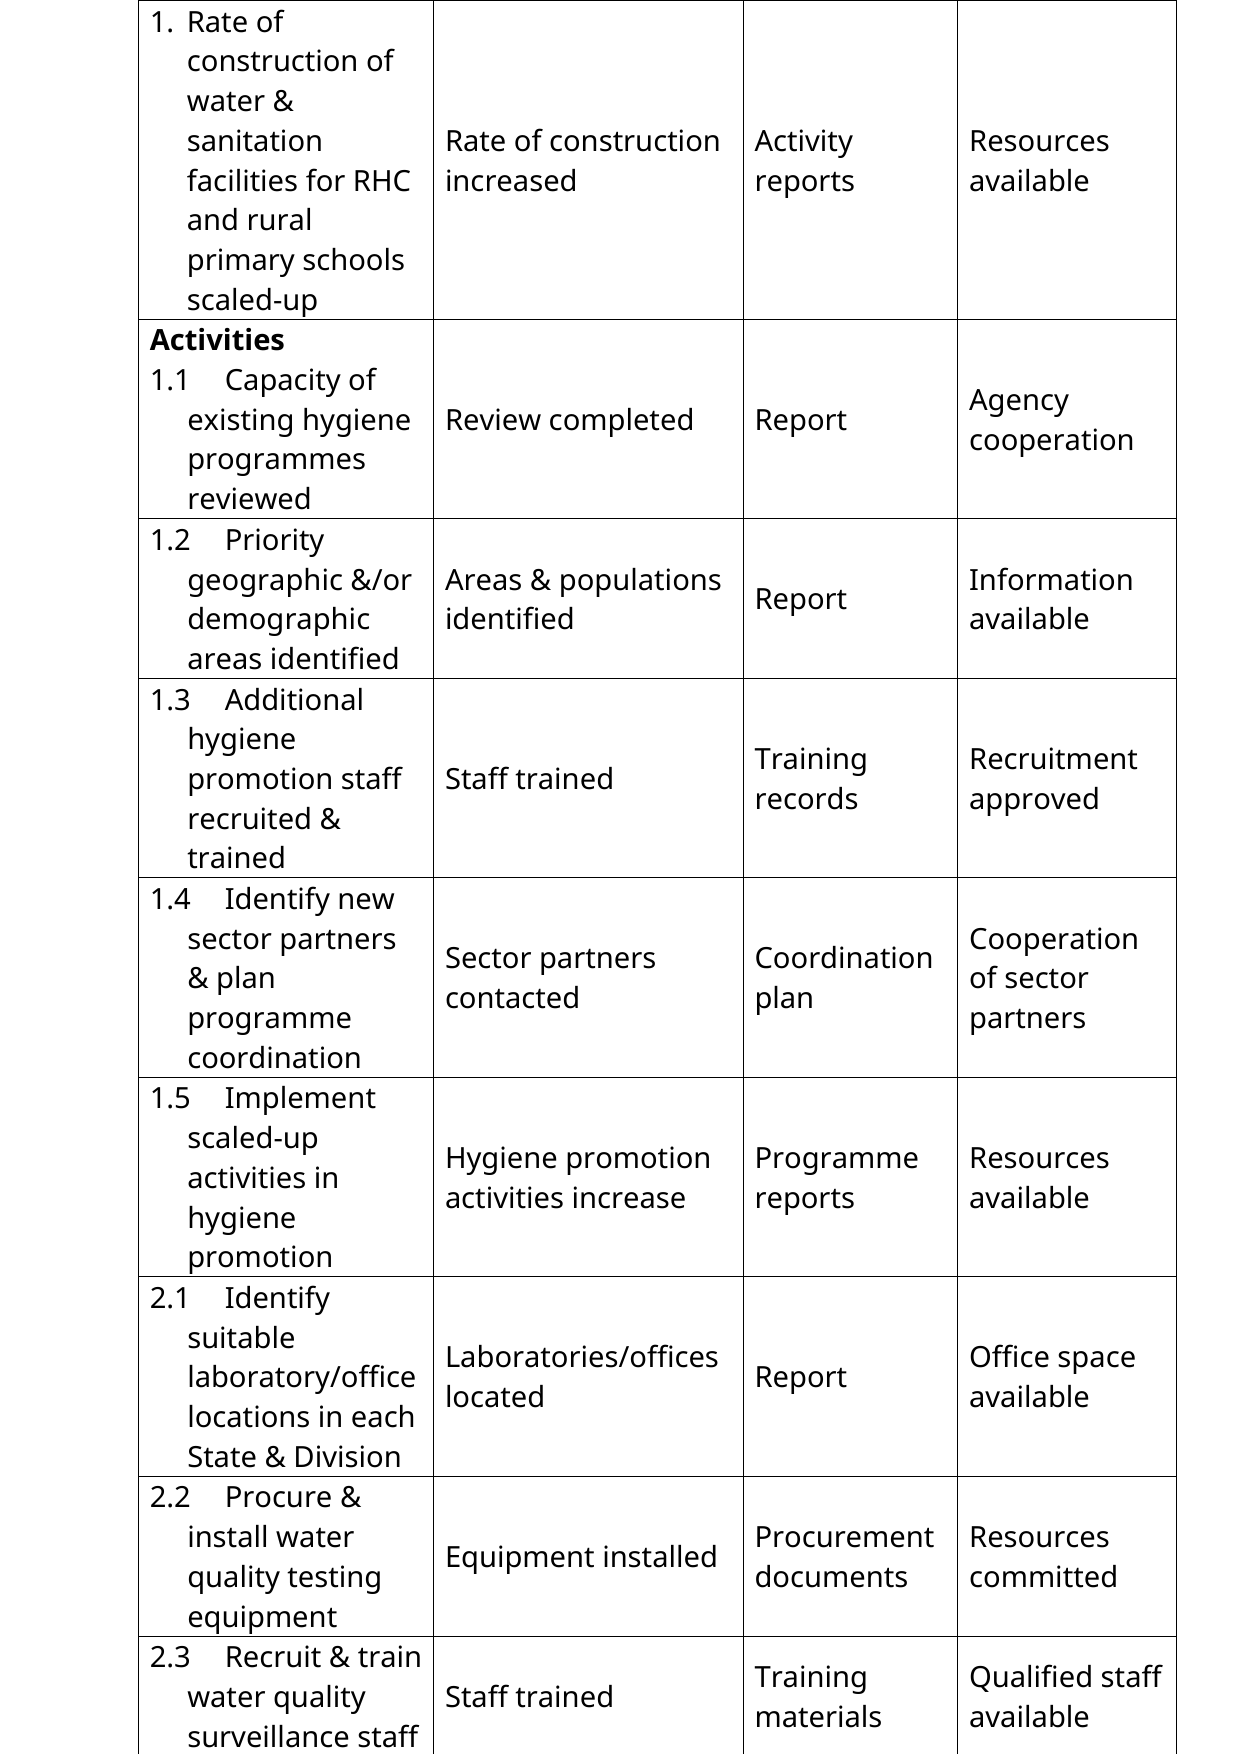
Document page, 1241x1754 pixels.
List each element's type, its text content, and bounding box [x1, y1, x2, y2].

table_cell Implement scaled-up activities in hygiene promotion [139, 1078, 433, 1276]
table_cell Information available [958, 519, 1176, 678]
table_cell Additional hygiene promotion staff recruited & trained [139, 679, 433, 877]
table_header Rate of construction increased [434, 1, 743, 318]
table_cell Procure & install water quality testing equipment [139, 1477, 433, 1636]
table_cell Staff trained [434, 1637, 743, 1754]
table_cell Training records [744, 679, 957, 877]
table_cell Recruit & train water quality surveillance staff [139, 1637, 433, 1754]
table_cell Report [744, 320, 957, 518]
table_cell Resources available [958, 1078, 1176, 1276]
table_cell Review completed [434, 320, 743, 518]
table_cell Qualified staff available [958, 1637, 1176, 1754]
table_cell Resources committed [958, 1477, 1176, 1636]
table_cell Report [744, 519, 957, 678]
table_cell Programme reports [744, 1078, 957, 1276]
table_header Rate of construction of water & sanitation facilities for RHC and rural primary schools scaled-up [139, 1, 433, 318]
table_header Activity reports [744, 1, 957, 318]
table_cell Staff trained [434, 679, 743, 877]
table_cell Procurement documents [744, 1477, 957, 1636]
table_cell Recruitment approved [958, 679, 1176, 877]
table_cell Office space available [958, 1277, 1176, 1476]
table_cell Training materials [744, 1637, 957, 1754]
table_cell Activities Capacity of existing hygiene programmes reviewed [139, 320, 433, 518]
table_cell Report [744, 1277, 957, 1476]
table_cell Cooperation of sector partners [958, 878, 1176, 1077]
table_cell Coordination plan [744, 878, 957, 1077]
table_cell Sector partners contacted [434, 878, 743, 1077]
table_cell Hygiene promotion activities increase [434, 1078, 743, 1276]
table_cell Equipment installed [434, 1477, 743, 1636]
table_cell Identify suitable laboratory/office locations in each State & Division [139, 1277, 433, 1476]
table_header Resources available [958, 1, 1176, 318]
table_cell Identify new sector partners & plan programme coordination [139, 878, 433, 1077]
table_cell Agency cooperation [958, 320, 1176, 518]
table_cell Priority geographic &/or demographic areas identified [139, 519, 433, 678]
table_cell Laboratories/offices located [434, 1277, 743, 1476]
table_cell Areas & populations identified [434, 519, 743, 678]
